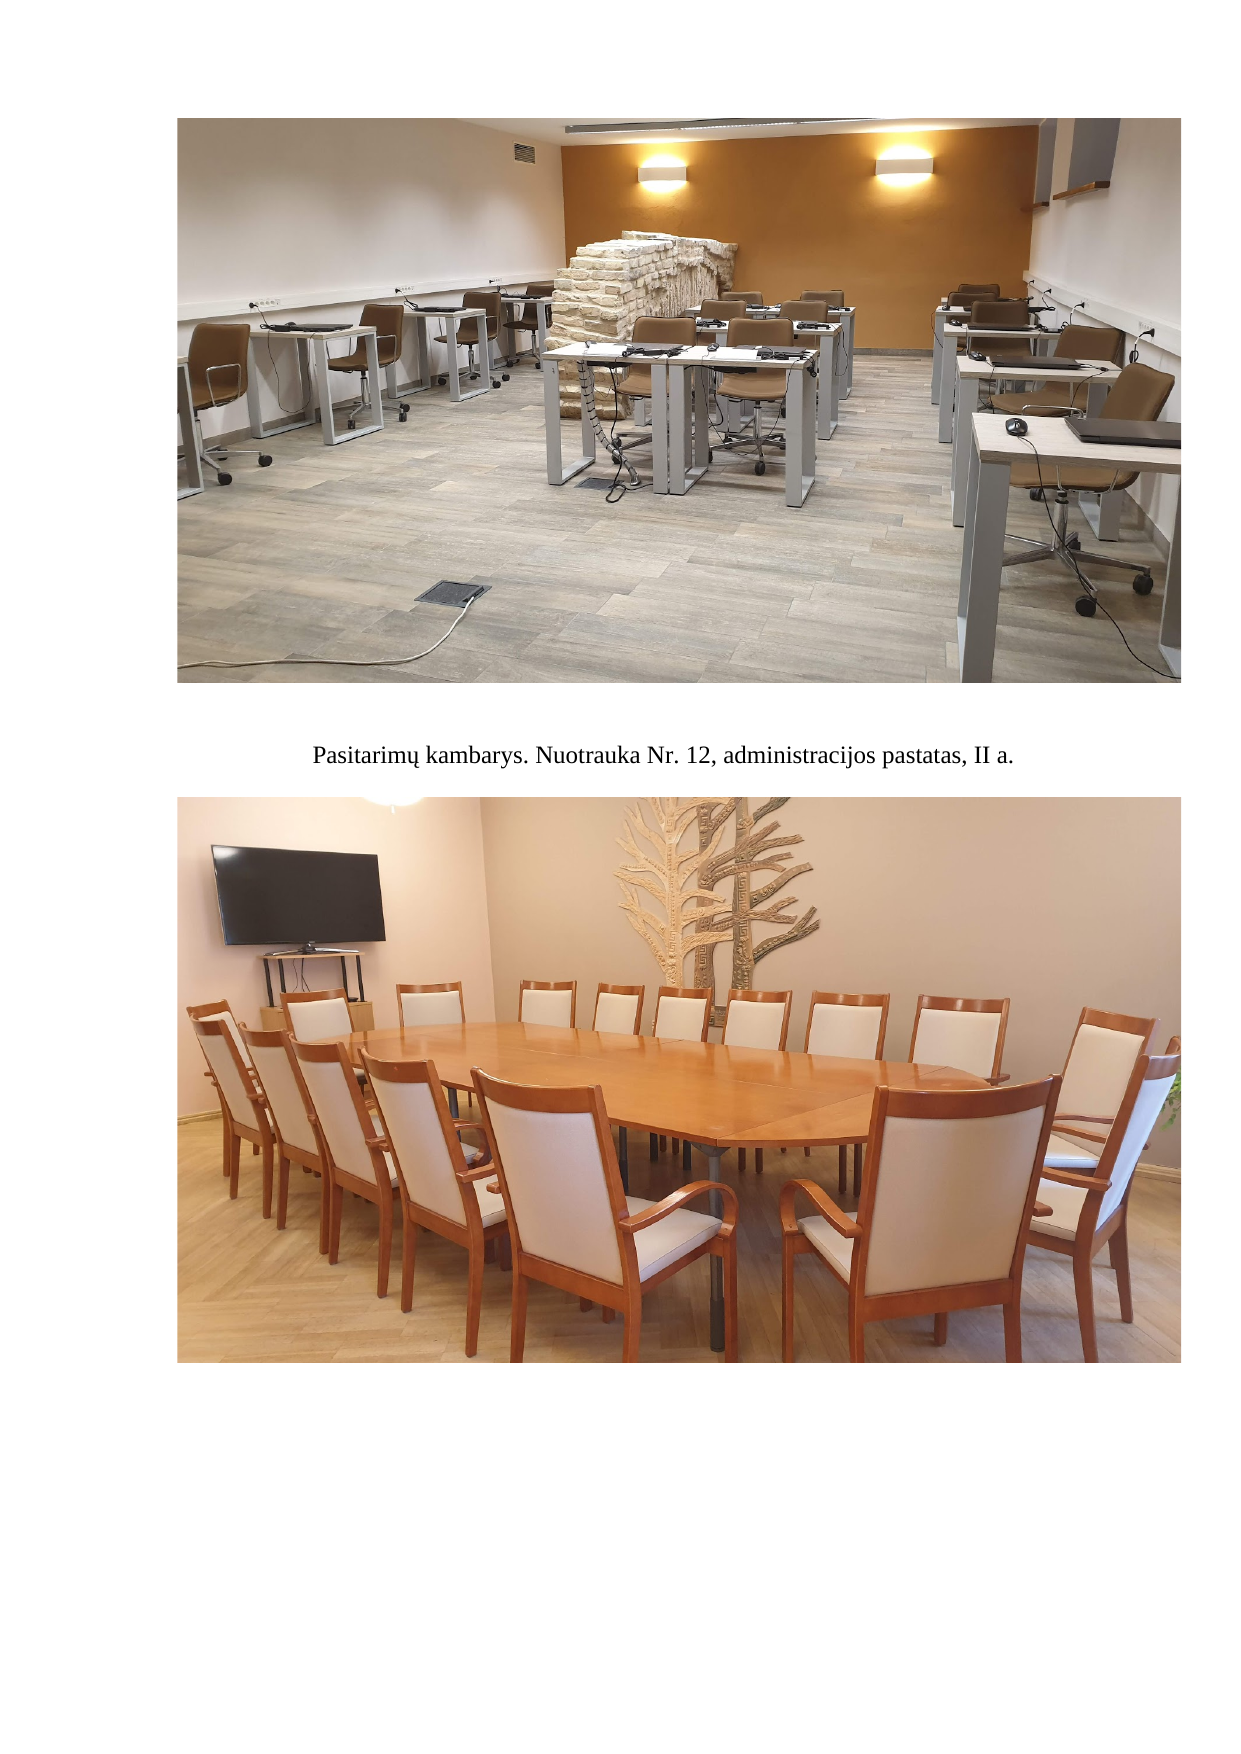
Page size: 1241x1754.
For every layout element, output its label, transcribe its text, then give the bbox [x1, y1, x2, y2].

picture [177, 797, 1182, 1363]
text Pasitarimų kambarys. Nuotrauka Nr. 12, administracijos pastatas, II a. [312, 740, 1181, 769]
picture [177, 118, 1182, 683]
